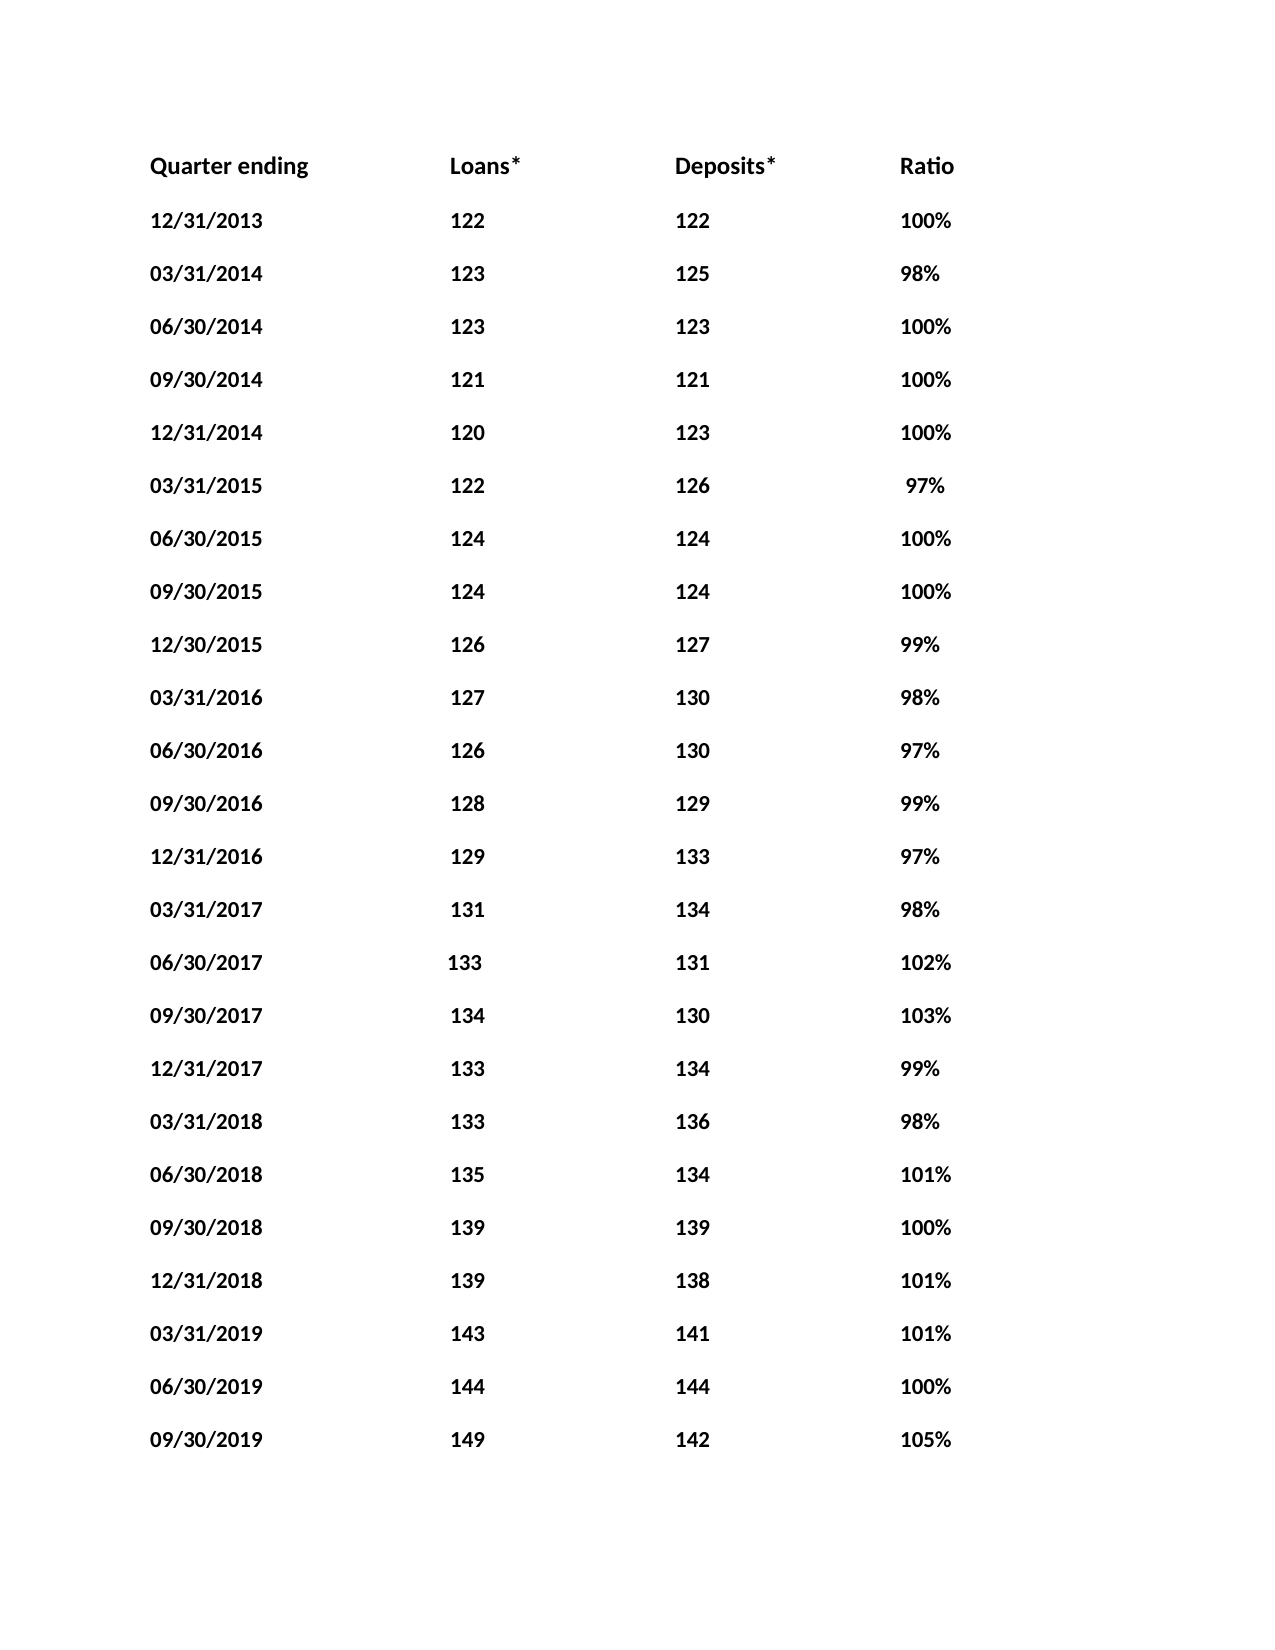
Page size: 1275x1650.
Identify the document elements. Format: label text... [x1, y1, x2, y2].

text 09/30/2015 124 124 100% [150, 577, 1125, 605]
text 12/31/2014 120 123 100% [150, 418, 1125, 446]
text 09/30/2017 134 130 103% [150, 1001, 1125, 1029]
text 12/31/2016 129 133 97% [150, 842, 1125, 870]
text 03/31/2018 133 136 98% [150, 1107, 1125, 1135]
text 12/31/2018 139 138 101% [150, 1266, 1125, 1294]
text 09/30/2016 128 129 99% [150, 789, 1125, 817]
text 12/30/2015 126 127 99% [150, 630, 1125, 658]
text 12/31/2017 133 134 99% [150, 1054, 1125, 1082]
text 03/31/2014 123 125 98% [150, 259, 1125, 287]
text 09/30/2019 149 142 105% [150, 1425, 1125, 1453]
text 06/30/2018 135 134 101% [150, 1160, 1125, 1188]
text 06/30/2019 144 144 100% [150, 1372, 1125, 1400]
text 03/31/2019 143 141 101% [150, 1319, 1125, 1347]
text 12/31/2013 122 122 100% [150, 206, 1125, 234]
text 03/31/2017 131 134 98% [150, 895, 1125, 923]
text 06/30/2016 126 130 97% [150, 736, 1125, 764]
text 06/30/2014 123 123 100% [150, 312, 1125, 340]
text 09/30/2018 139 139 100% [150, 1213, 1125, 1241]
text 03/31/2015 122 126 97% [150, 471, 1125, 499]
text 06/30/2017 133 131 102% [150, 948, 1125, 976]
text 03/31/2016 127 130 98% [150, 683, 1125, 711]
text Quarter ending Loans* Deposits* Ratio [150, 150, 1125, 181]
text 09/30/2014 121 121 100% [150, 365, 1125, 393]
text 06/30/2015 124 124 100% [150, 524, 1125, 552]
